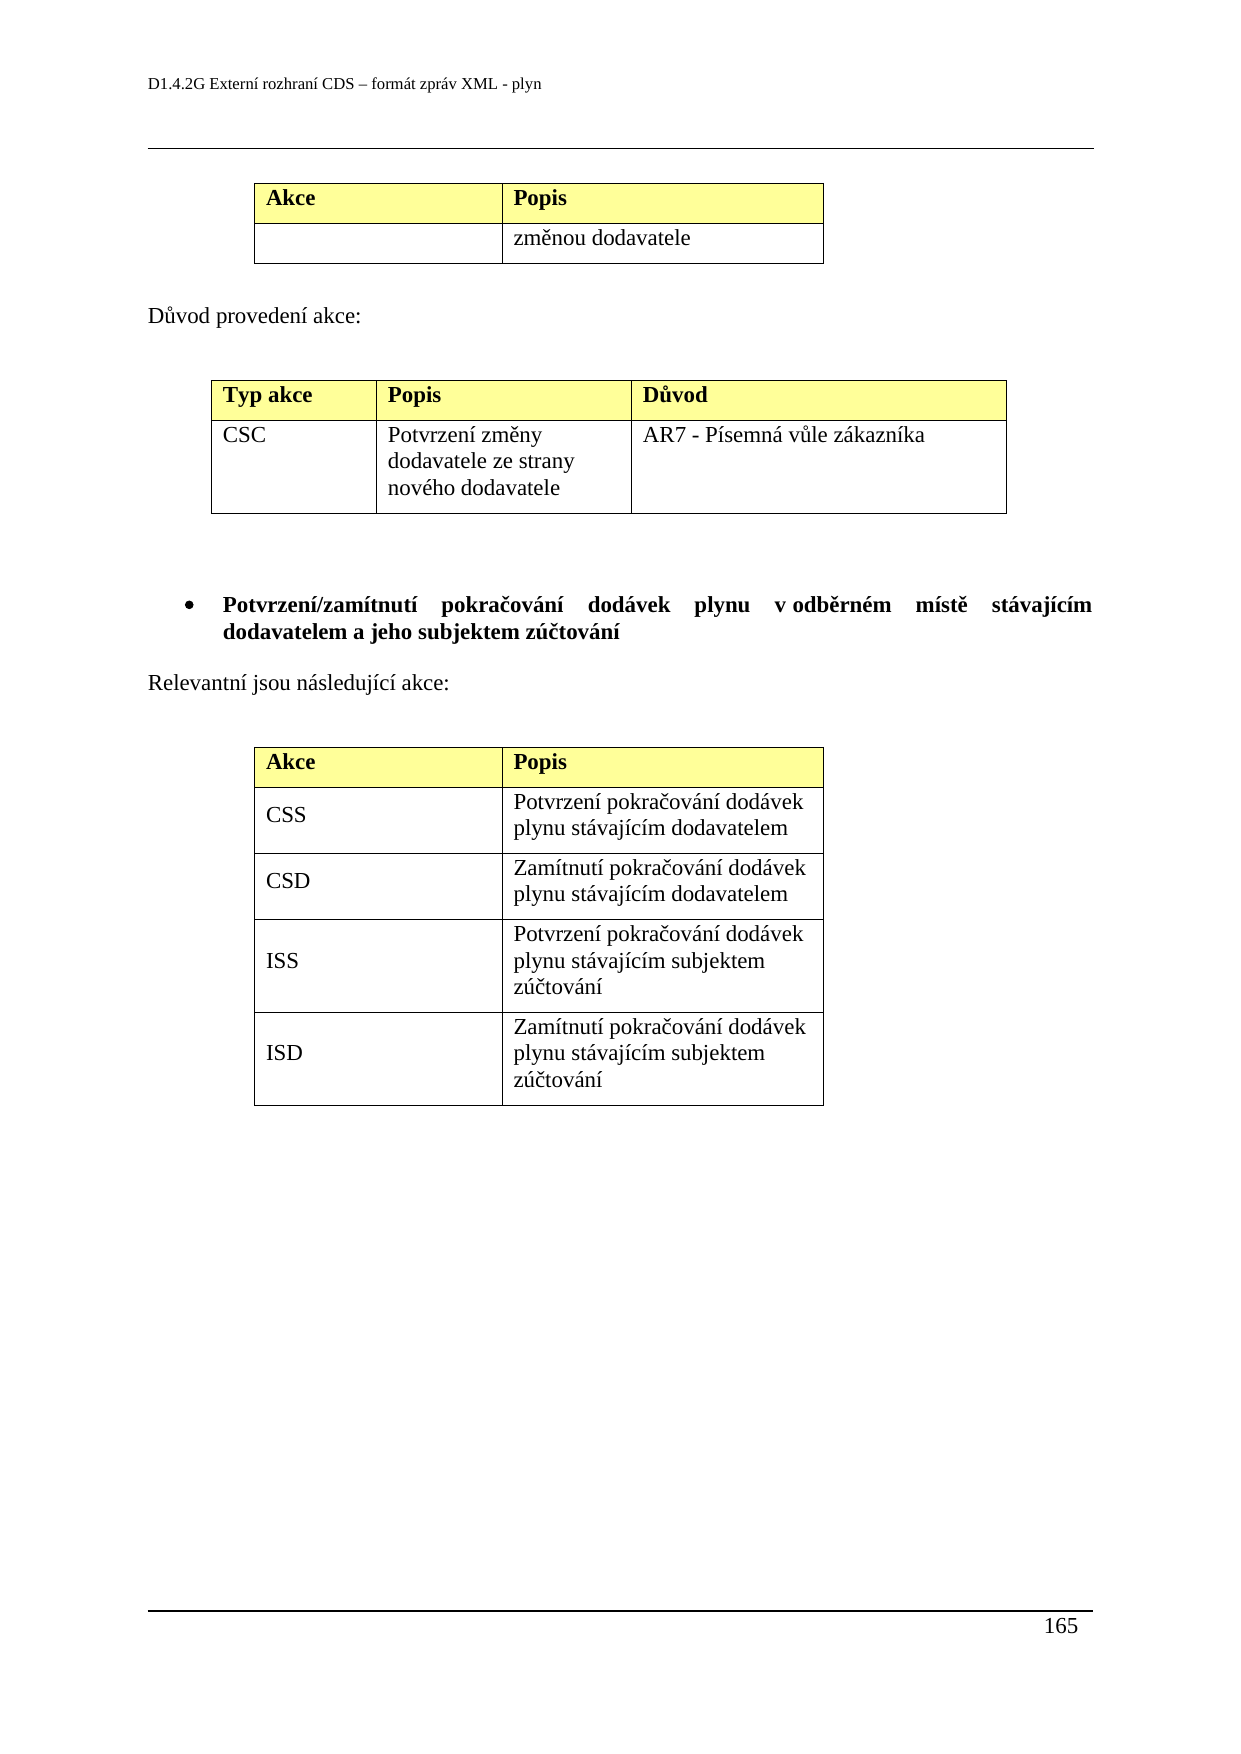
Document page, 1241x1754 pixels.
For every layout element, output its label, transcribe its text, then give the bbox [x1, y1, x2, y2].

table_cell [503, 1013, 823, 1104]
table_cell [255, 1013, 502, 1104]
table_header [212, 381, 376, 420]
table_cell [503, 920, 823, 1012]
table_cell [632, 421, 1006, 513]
text Relevantní jsou následující akce: [148, 669, 1092, 696]
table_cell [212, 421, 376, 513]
text Důvod provedení akce: [148, 302, 1092, 329]
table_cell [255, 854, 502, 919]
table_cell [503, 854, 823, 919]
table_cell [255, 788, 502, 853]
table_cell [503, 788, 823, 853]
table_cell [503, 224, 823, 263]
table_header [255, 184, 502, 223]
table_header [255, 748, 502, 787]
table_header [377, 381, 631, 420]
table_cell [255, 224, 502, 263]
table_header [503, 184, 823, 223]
list Potvrzení/zamítnutí pokračování dodávek plynu v odběrném místě stávajícím dodavatelem a jeho subjektem zúčtování [185, 591, 1092, 644]
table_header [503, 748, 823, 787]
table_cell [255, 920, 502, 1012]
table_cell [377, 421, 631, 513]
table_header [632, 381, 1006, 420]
